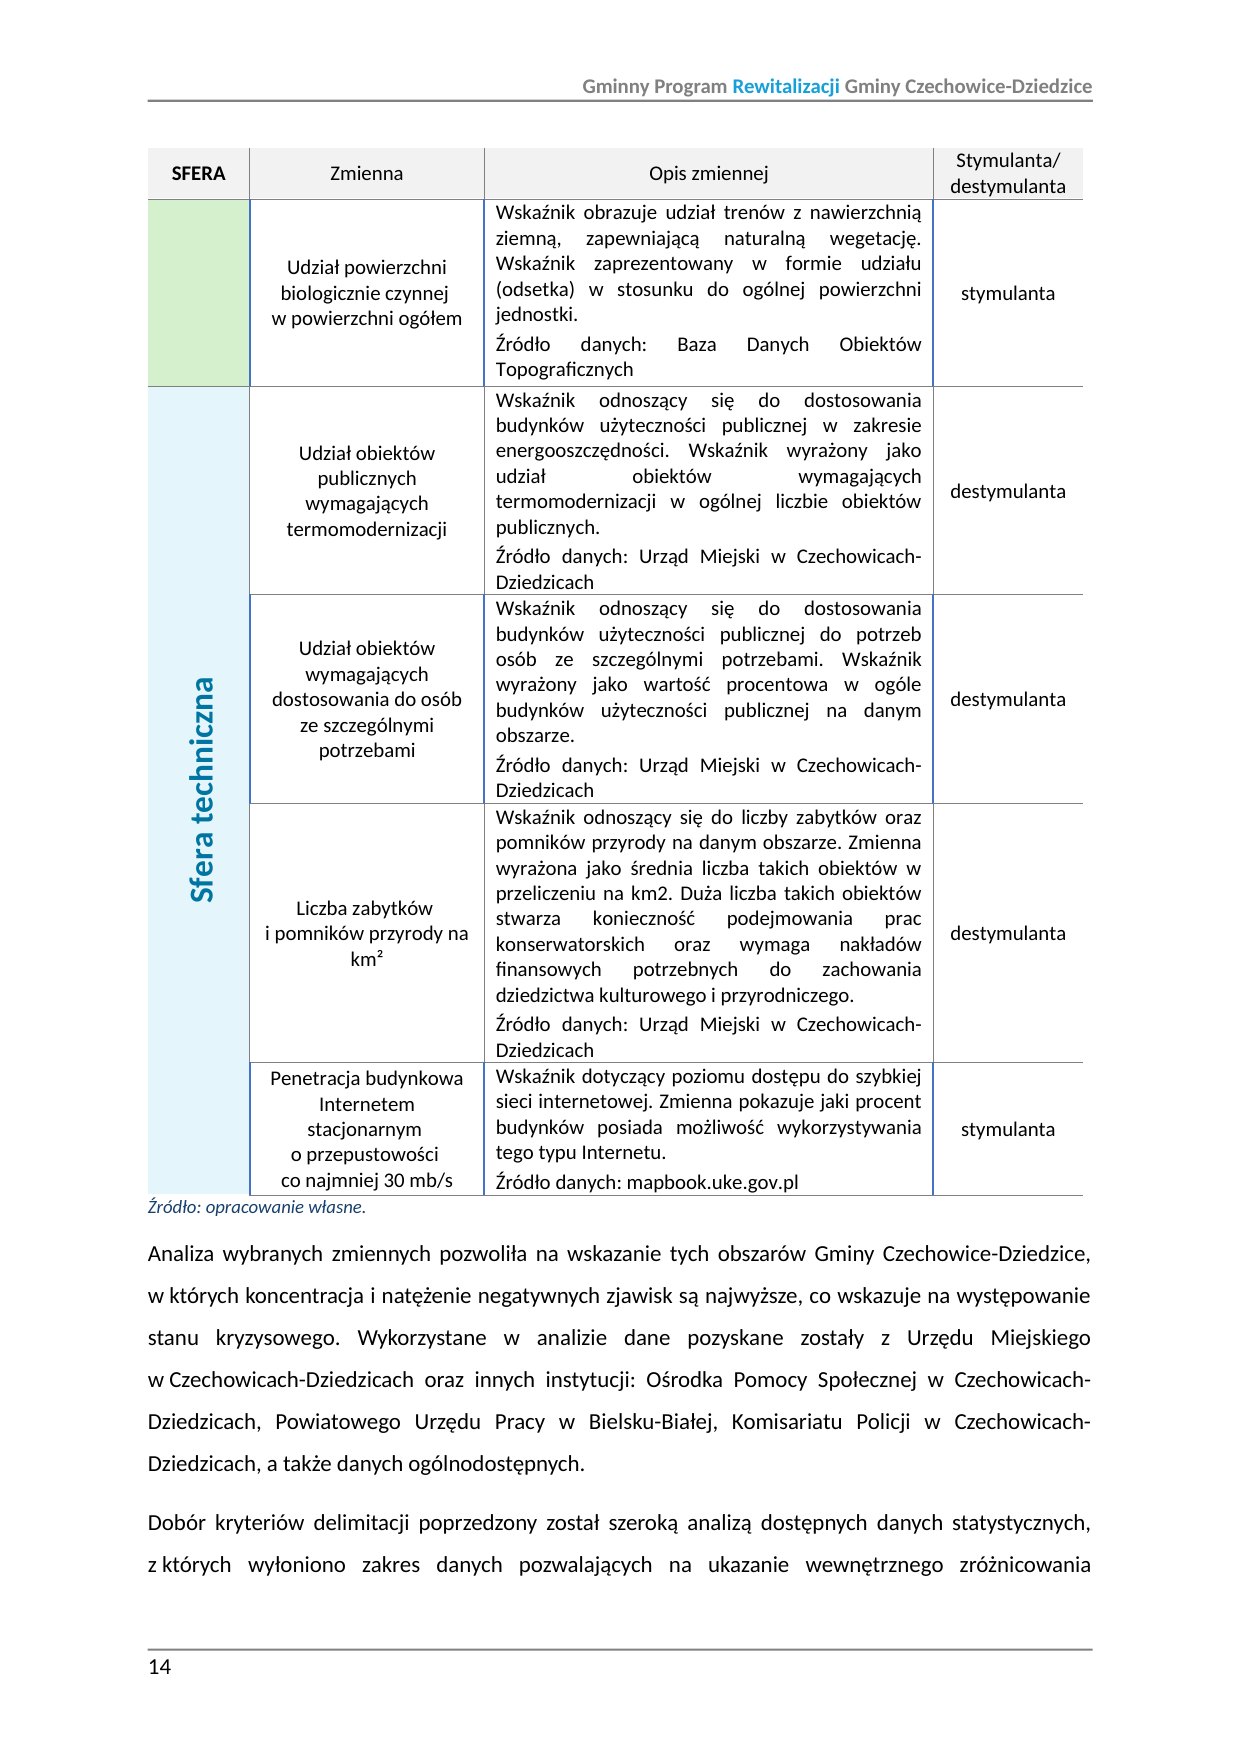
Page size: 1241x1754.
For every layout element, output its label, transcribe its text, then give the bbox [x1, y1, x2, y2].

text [148, 1508, 1093, 1578]
table_cell Wskaźnik dotyczący poziomu dostępu do szybkiej sieci internetowej. Zmienna pokazuje jaki procent budynków posiada możliwość wykorzystywania tego typu Internetu. Źródło danych: mapbook.uke.gov.pl [485, 1063, 932, 1194]
text Źródło: opracowanie własne. [148, 1196, 1093, 1218]
table_cell Liczba zabytków i pomników przyrody na km² [250, 804, 484, 1062]
table_header Zmienna [250, 148, 484, 198]
text Analiza wybranych zmiennych pozwoliła na wskazanie tych obszarów Gminy Czechowice-Dziedzice, w których koncentracja i natężenie negatywnych zjawisk są najwyższe, co wskazuje na występowanie stanu kryzysowego. Wykorzystane w analizie dane pozyskane zostały z Urzędu Miejskiego w Czechowicach-Dziedzicach oraz innych instytucji: Ośrodka Pomocy Społecznej w Czechowicach-Dziedzicach, Powiatowego Urzędu Pracy w Bielsku-Białej, Komisariatu Policji w Czechowicach-Dziedzicach, a także danych ogólnodostępnych. [148, 1239, 1093, 1477]
table_cell Udział powierzchni biologicznie czynnej w powierzchni ogółem [251, 200, 483, 386]
table_cell Udział obiektów wymagających dostosowania do osób ze szczególnymi potrzebami [251, 595, 483, 803]
table_header SFERA [148, 148, 249, 198]
table_header Stymulanta/ destymulanta [934, 148, 1083, 198]
table_cell Wskaźnik obrazuje udział trenów z nawierzchnią ziemną, zapewniającą naturalną wegetację. Wskaźnik zaprezentowany w formie udziału (odsetka) w stosunku do ogólnej powierzchni jednostki. Źródło danych: Baza Danych Obiektów Topograficznych [485, 200, 932, 386]
table_cell Wskaźnik odnoszący się do dostosowania budynków użyteczności publicznej do potrzeb osób ze szczególnymi potrzebami. Wskaźnik wyrażony jako wartość procentowa w ogóle budynków użyteczności publicznej na danym obszarze. Źródło danych: Urząd Miejski w Czechowicach-Dziedzicach [485, 595, 932, 803]
table_cell Udział obiektów publicznych wymagających termomodernizacji [250, 387, 484, 594]
table_cell destymulanta [934, 387, 1083, 594]
table_cell Wskaźnik odnoszący się do dostosowania budynków użyteczności publicznej w zakresie energooszczędności. Wskaźnik wyrażony jako udział obiektów wymagających termomodernizacji w ogólnej liczbie obiektów publicznych. Źródło danych: Urząd Miejski w Czechowicach-Dziedzicach [485, 387, 933, 594]
table_header Opis zmiennej [485, 148, 933, 198]
table_cell Wskaźnik odnoszący się do liczby zabytków oraz pomników przyrody na danym obszarze. Zmienna wyrażona jako średnia liczba takich obiektów w przeliczeniu na km2. Duża liczba takich obiektów stwarza konieczność podejmowania prac konserwatorskich oraz wymaga nakładów finansowych potrzebnych do zachowania dziedzictwa kulturowego i przyrodniczego. Źródło danych: Urząd Miejski w Czechowicach-Dziedzicach [485, 804, 933, 1062]
table_cell stymulanta [934, 1063, 1083, 1194]
table_cell Sfera techniczna [148, 387, 249, 1194]
table_cell Penetracja budynkowa Internetem stacjonarnym o przepustowości co najmniej 30 mb/s [251, 1063, 483, 1194]
table_cell destymulanta [934, 595, 1083, 803]
table_cell destymulanta [934, 804, 1083, 1062]
table_cell stymulanta [934, 200, 1083, 386]
